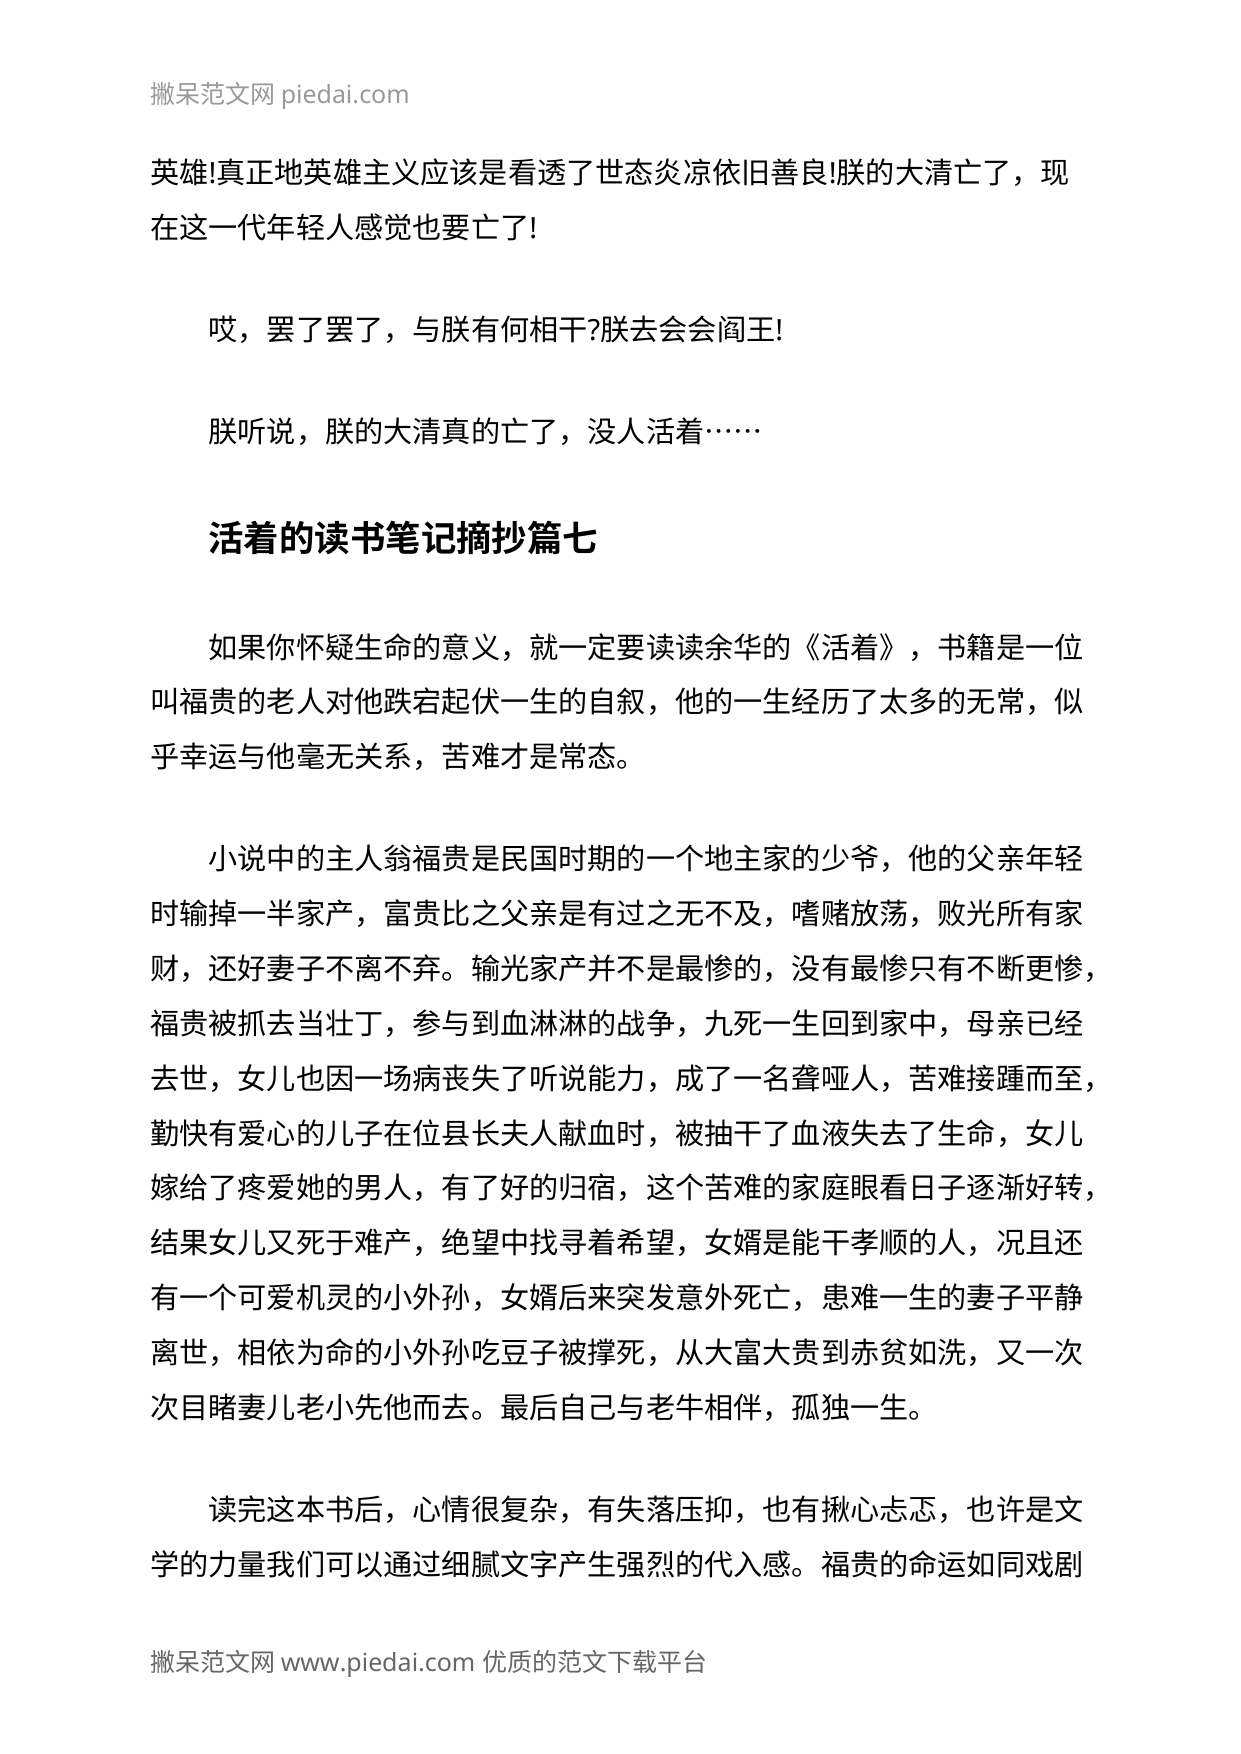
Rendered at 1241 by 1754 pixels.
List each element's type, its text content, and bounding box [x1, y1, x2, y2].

text 朕听说，朕的大清真的亡了，没人活着…… [150, 409, 1090, 451]
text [150, 150, 1090, 247]
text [150, 1486, 1090, 1584]
text 活着的读书笔记摘抄篇七 [150, 511, 1090, 562]
text 如果你怀疑生命的意义，就一定要读读余华的《活着》，书籍是一位叫福贵的老人对他跌宕起伏一生的自叙，他的一生经历了太多的无常，似乎幸运与他毫无关系，苦难才是常态。 [150, 624, 1090, 776]
text 哎，罢了罢了，与朕有何相干?朕去会会阎王! [150, 307, 1090, 349]
text 小说中的主人翁福贵是民国时期的一个地主家的少爷，他的父亲年轻时输掉一半家产，富贵比之父亲是有过之无不及，嗜赌放荡，败光所有家财，还好妻子不离不弃。输光家产并不是最惨的，没有最惨只有不断更惨，福贵被抓去当壮丁，参与到血淋淋的战争，九死一生回到家中，母亲已经去世，女儿也因一场病丧失了听说能力，成了一名聋哑人，苦难接踵而至，勤快有爱心的儿子在位县长夫人献血时，被抽干了血液失去了生命，女儿嫁给了疼爱她的男人，有了好的归宿，这个苦难的家庭眼看日子逐渐好转，结果女儿又死于难产，绝望中找寻着希望，女婿是能干孝顺的人，况且还有一个可爱机灵的小外孙，女婿后来突发意外死亡，患难一生的妻子平静离世，相依为命的小外孙吃豆子被撑死，从大富大贵到赤贫如洗，又一次次目睹妻儿老小先他而去。最后自己与老牛相伴，孤独一生。 [150, 836, 1090, 1427]
